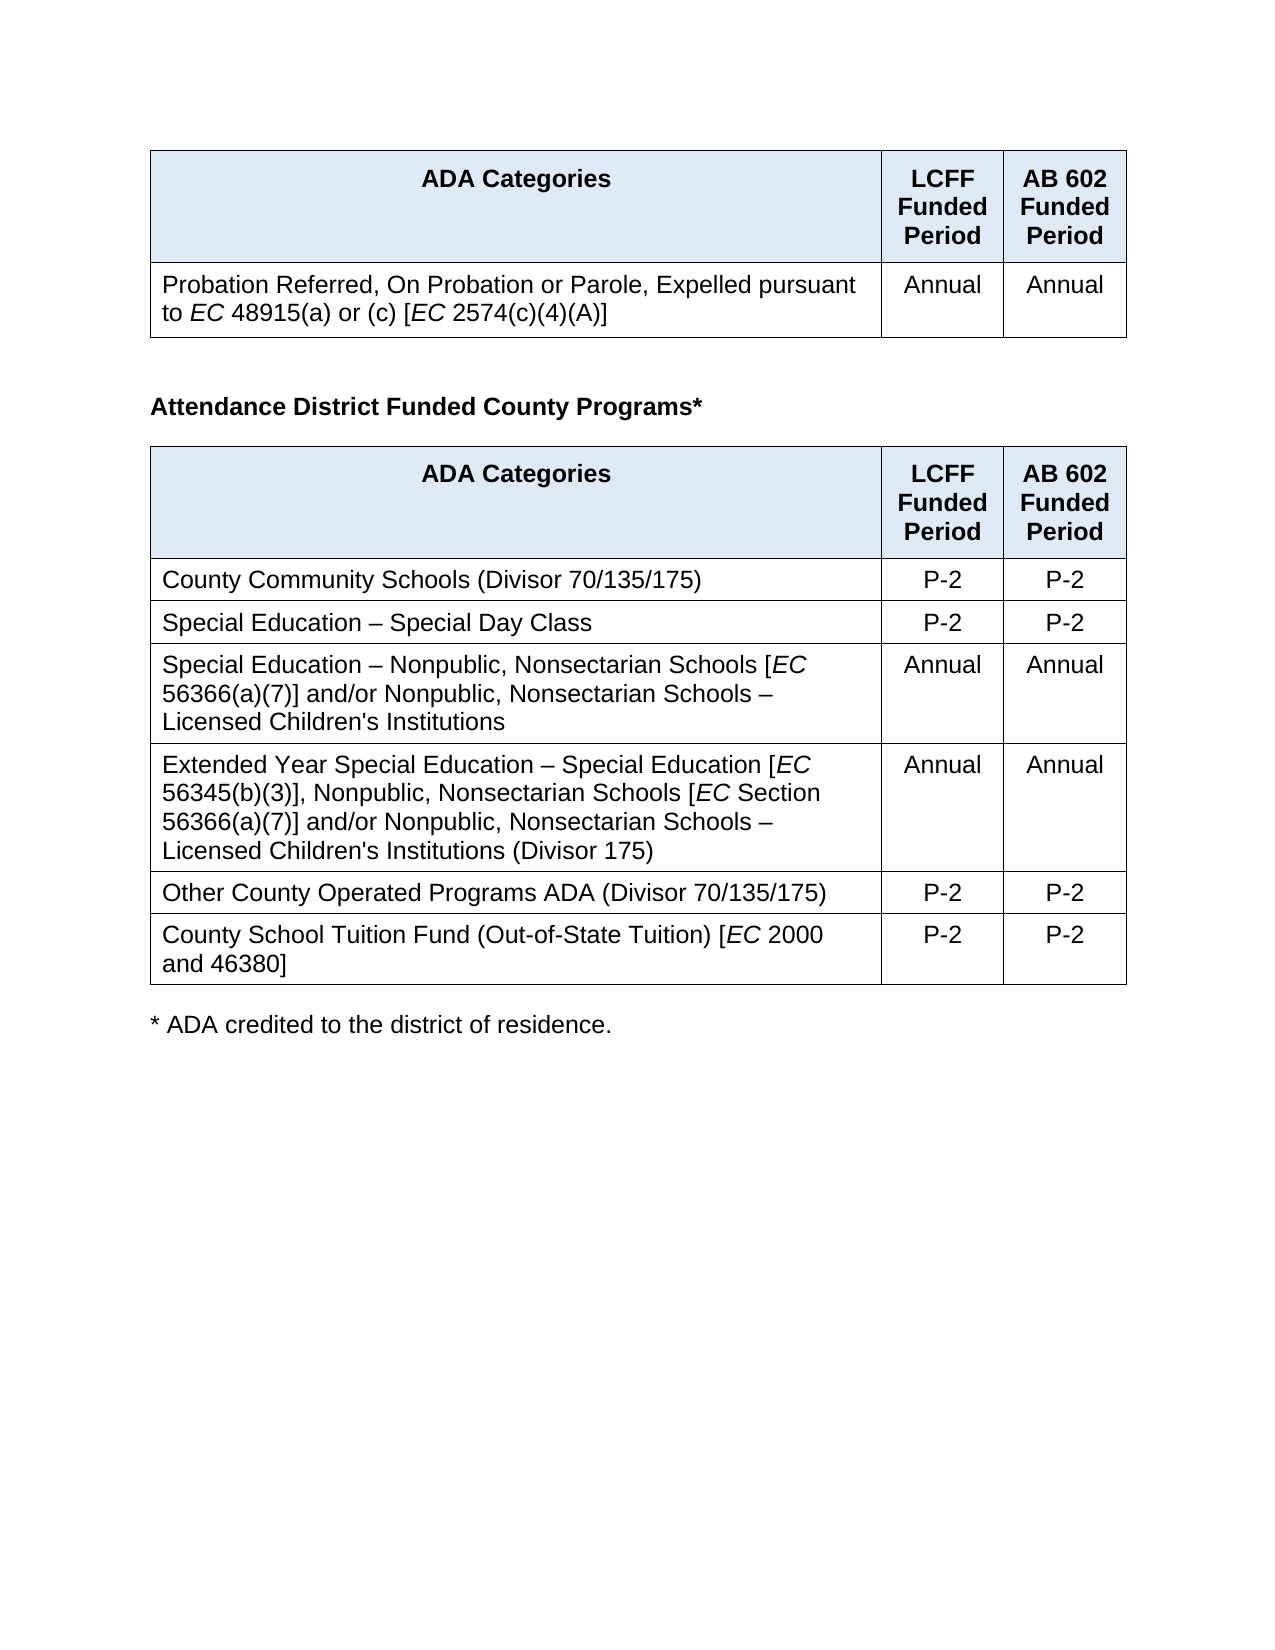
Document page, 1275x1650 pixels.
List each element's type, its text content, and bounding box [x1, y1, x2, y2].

table_cell Annual [1004, 263, 1126, 337]
table_cell P-2 [882, 872, 1003, 913]
table_cell County Community Schools (Divisor 70/135/175) [151, 559, 881, 600]
table_cell Special Education – Nonpublic, Nonsectarian Schools [EC 56366(a)(7)] and/or Nonpublic, Nonsectarian Schools – Licensed Children's Institutions [151, 644, 881, 742]
table_cell P-2 [882, 914, 1003, 984]
table_cell Probation Referred, On Probation or Parole, Expelled pursuant to EC 48915(a) or (c) [EC 2574(c)(4)(A)] [151, 263, 881, 337]
table_cell Annual [882, 263, 1003, 337]
subtitle Attendance District Funded County Programs* [150, 392, 1125, 421]
table_cell P-2 [1004, 914, 1126, 984]
table_cell Extended Year Special Education – Special Education [EC 56345(b)(3)], Nonpublic, Nonsectarian Schools [EC Section 56366(a)(7)] and/or Nonpublic, Nonsectarian Schools – Licensed Children's Institutions (Divisor 175) [151, 744, 881, 871]
table_cell Special Education – Special Day Class [151, 601, 881, 643]
table_cell Annual [1004, 744, 1126, 871]
table_cell P-2 [882, 601, 1003, 643]
table_cell P-2 [1004, 601, 1126, 643]
text * ADA credited to the district of residence. [150, 1010, 1125, 1039]
table_cell P-2 [882, 559, 1003, 600]
table_header ADA Categories [151, 151, 881, 262]
table_header LCFF Funded Period [882, 151, 1003, 262]
table_cell Other County Operated Programs ADA (Divisor 70/135/175) [151, 872, 881, 913]
table_cell County School Tuition Fund (Out-of-State Tuition) [EC 2000 and 46380] [151, 914, 881, 984]
table_header AB 602 Funded Period [1004, 447, 1126, 558]
table_cell P-2 [1004, 872, 1126, 913]
table_cell P-2 [1004, 559, 1126, 600]
table_header LCFF Funded Period [882, 447, 1003, 558]
table_header ADA Categories [151, 447, 881, 558]
table_header AB 602 Funded Period [1004, 151, 1126, 262]
table_cell Annual [882, 644, 1003, 742]
table_cell Annual [882, 744, 1003, 871]
table_cell Annual [1004, 644, 1126, 742]
